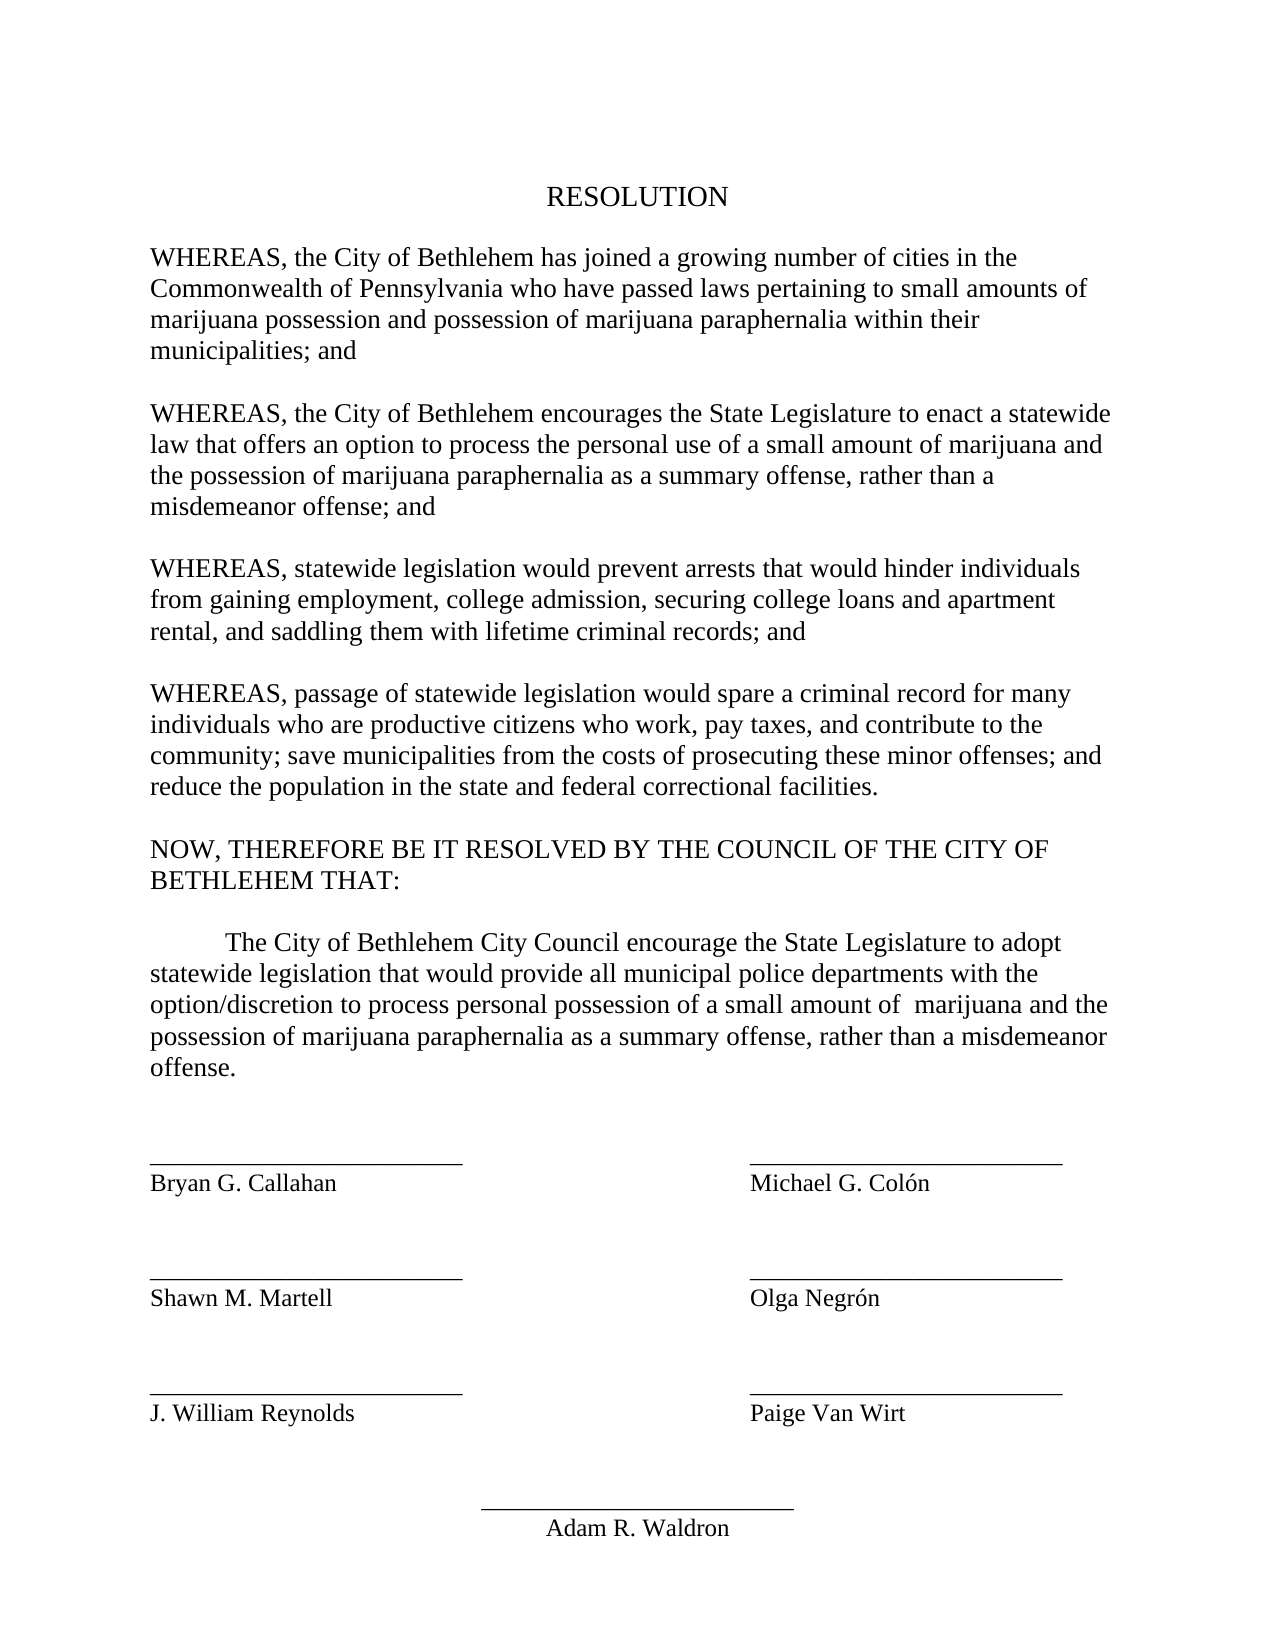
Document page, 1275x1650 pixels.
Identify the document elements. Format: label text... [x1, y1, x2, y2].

text _________________________ _________________________ [150, 1369, 1125, 1398]
text RESOLUTION [150, 179, 1125, 212]
text NOW, THEREFORE BE IT RESOLVED BY THE COUNCIL OF THE CITY OF BETHLEHEM THAT: [150, 833, 1125, 895]
text The City of Bethlehem City Council encourage the State Legislature to adopt statewide legislation that would provide all municipal police departments with the option/discretion to process personal possession of a small amount of marijuana and the possession of marijuana paraphernalia as a summary offense, rather than a misdemeanor offense. [150, 926, 1125, 1082]
text WHEREAS, the City of Bethlehem encourages the State Legislature to enact a statewide law that offers an option to process the personal use of a small amount of marijuana and the possession of marijuana paraphernalia as a summary offense, rather than a misdemeanor offense; and [150, 397, 1125, 521]
text Bryan G. Callahan Michael G. Colón [150, 1168, 1125, 1197]
text _________________________ _________________________ [150, 1254, 1125, 1283]
text _________________________ [150, 1484, 1125, 1513]
text WHEREAS, the City of Bethlehem has joined a growing number of cities in the Commonwealth of Pennsylvania who have passed laws pertaining to small amounts of marijuana possession and possession of marijuana paraphernalia within their municipalities; and [150, 241, 1125, 366]
text Shawn M. Martell Olga Negrón [150, 1283, 1125, 1312]
text Adam R. Waldron [150, 1513, 1125, 1542]
text J. William Reynolds Paige Van Wirt [150, 1398, 1125, 1427]
text WHEREAS, passage of statewide legislation would spare a criminal record for many individuals who are productive citizens who work, pay taxes, and contribute to the community; save municipalities from the costs of prosecuting these minor offenses; and reduce the population in the state and federal correctional facilities. [150, 677, 1125, 802]
text _________________________ _________________________ [150, 1139, 1125, 1168]
text WHEREAS, statewide legislation would prevent arrests that would hinder individuals from gaining employment, college admission, securing college loans and apartment rental, and saddling them with lifetime criminal records; and [150, 552, 1125, 646]
